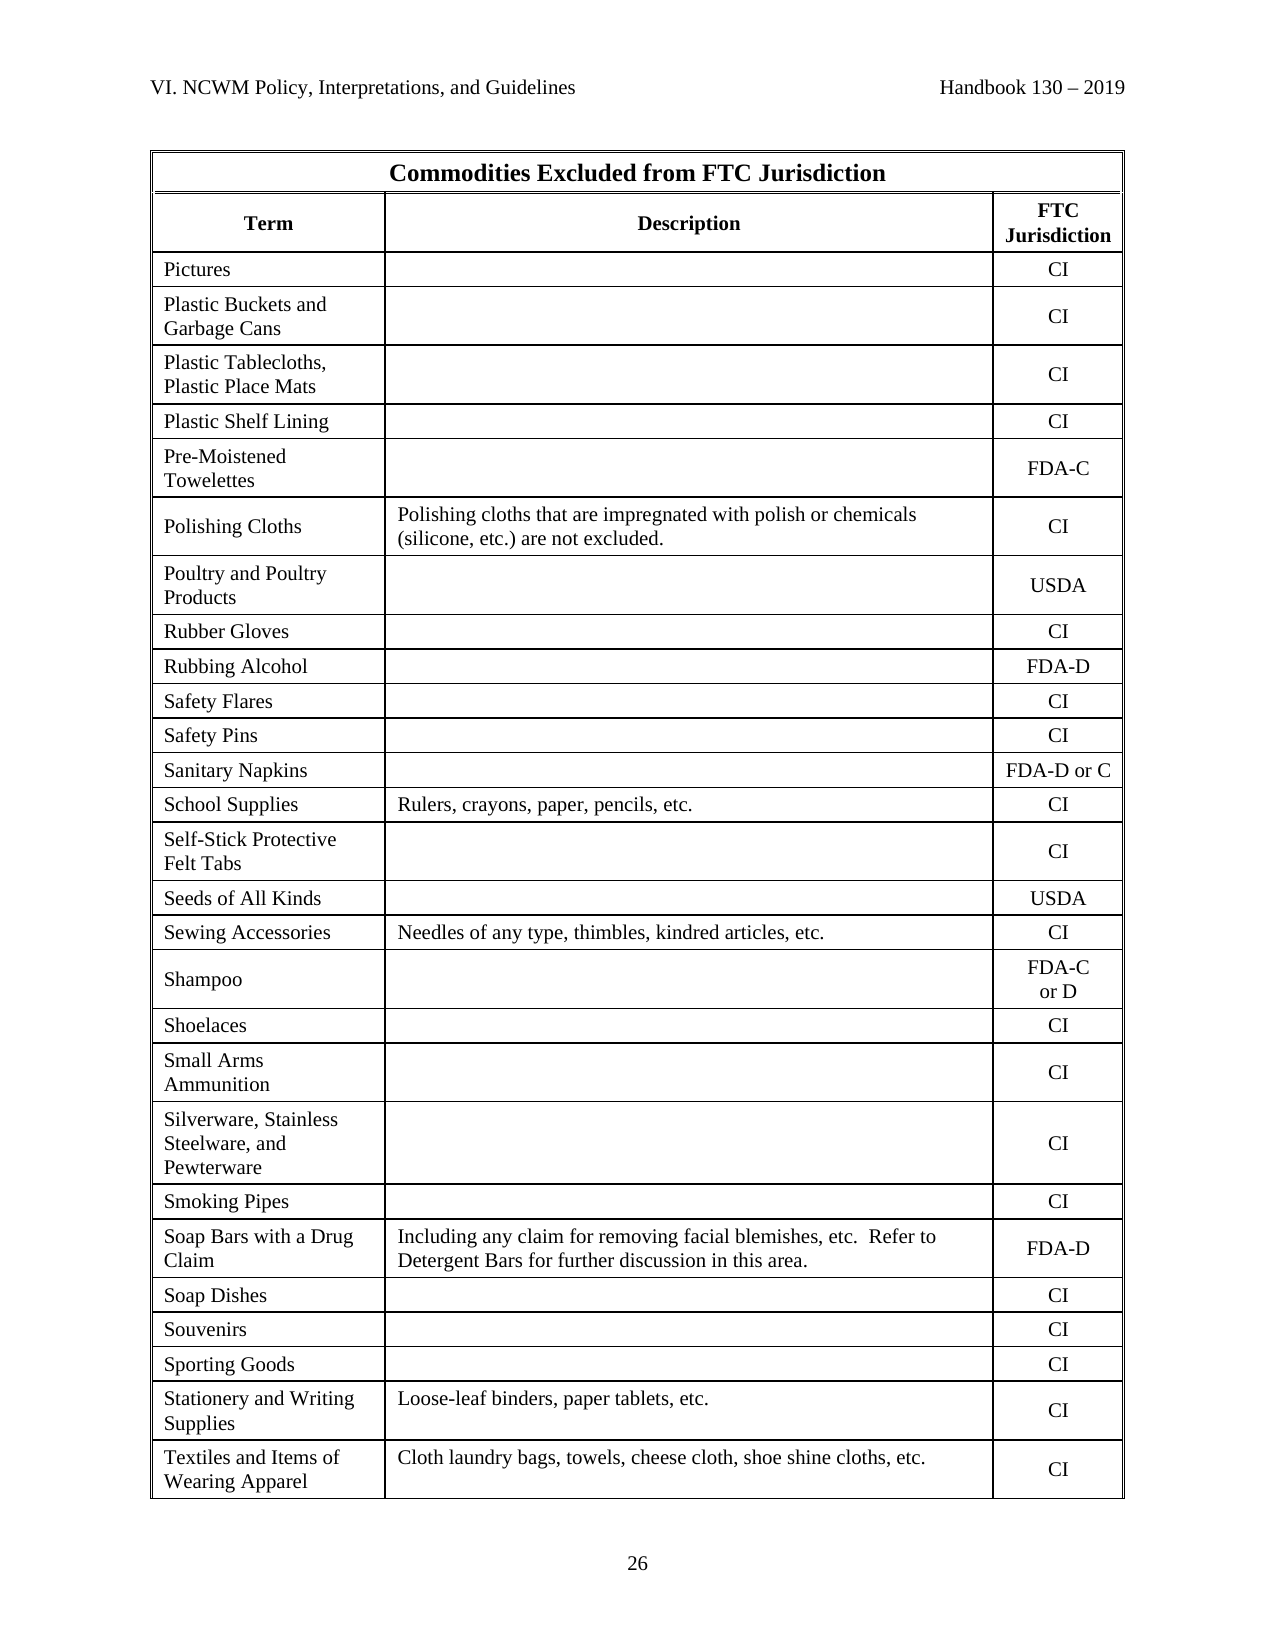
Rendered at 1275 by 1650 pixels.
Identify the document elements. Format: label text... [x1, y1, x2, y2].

table_cell [386, 950, 992, 1007]
table_cell Smoking Pipes [153, 1185, 384, 1218]
table_cell [386, 1347, 992, 1380]
table_cell [386, 405, 992, 437]
table_cell CI [994, 1441, 1122, 1498]
table_cell [386, 753, 992, 786]
table_cell FDA-D [994, 1220, 1122, 1277]
table_cell Small Arms Ammunition [153, 1044, 384, 1101]
table_cell Plastic Tablecloths, Plastic Place Mats [153, 346, 384, 403]
table_cell Safety Pins [153, 719, 384, 752]
table_cell CI [994, 684, 1122, 717]
table_cell CI [994, 615, 1122, 648]
table_cell [386, 881, 992, 914]
table_cell Polishing cloths that are impregnated with polish or chemicals (silicone, etc.) are not excluded. [386, 498, 992, 555]
table_cell CI [994, 346, 1122, 403]
table_cell [386, 1044, 992, 1101]
table_cell Sporting Goods [153, 1347, 384, 1380]
table_cell [386, 1009, 992, 1042]
table_cell FDA-D [994, 650, 1122, 683]
table_cell FTC Jurisdiction [994, 191, 1122, 251]
table_cell Plastic Buckets and Garbage Cans [153, 287, 384, 344]
table_cell CI [994, 405, 1122, 437]
table_cell Sewing Accessories [153, 916, 384, 949]
table_cell [386, 615, 992, 648]
table_cell Including any claim for removing facial blemishes, etc. Refer to Detergent Bars for further discussion in this area. [386, 1220, 992, 1277]
table_cell [386, 1185, 992, 1218]
table_cell [386, 1102, 992, 1183]
table_cell CI [994, 1278, 1122, 1311]
table_cell CI [994, 1347, 1122, 1380]
table_cell CI [994, 287, 1122, 344]
table_cell CI [994, 719, 1122, 752]
table_cell CI [994, 1382, 1122, 1439]
table_cell [386, 346, 992, 403]
table_cell School Supplies [153, 788, 384, 821]
table_cell Soap Dishes [153, 1278, 384, 1311]
table_cell USDA [994, 556, 1122, 613]
table_cell [386, 1278, 992, 1311]
table_cell Souvenirs [153, 1313, 384, 1346]
table_cell [386, 650, 992, 683]
table_cell Plastic Shelf Lining [153, 405, 384, 437]
table_cell CI [994, 823, 1122, 879]
table_cell CI [994, 1009, 1122, 1042]
table_cell [386, 684, 992, 717]
table_cell CI [994, 916, 1122, 949]
table_cell FDA-C or D [994, 950, 1122, 1007]
table_cell Needles of any type, thimbles, kindred articles, etc. [386, 916, 992, 949]
table_cell Silverware, Stainless Steelware, and Pewterware [153, 1102, 384, 1183]
table_cell Seeds of All Kinds [153, 881, 384, 914]
table_cell CI [994, 1313, 1122, 1346]
table_cell Polishing Cloths [153, 498, 384, 555]
table_cell [386, 439, 992, 496]
table_cell CI [994, 253, 1122, 286]
table_cell CI [994, 498, 1122, 555]
table_cell Textiles and Items of Wearing Apparel [153, 1441, 384, 1498]
table_cell Shampoo [153, 950, 384, 1007]
table_cell Rubbing Alcohol [153, 650, 384, 683]
table_cell Self-Stick Protective Felt Tabs [153, 823, 384, 879]
table_cell [386, 253, 992, 286]
table_cell Rulers, crayons, paper, pencils, etc. [386, 788, 992, 821]
table_cell USDA [994, 881, 1122, 914]
table_cell Loose-leaf binders, paper tablets, etc. [386, 1382, 992, 1439]
table_cell [386, 1313, 992, 1346]
table_cell Pre-Moistened Towelettes [153, 439, 384, 496]
table_cell Rubber Gloves [153, 615, 384, 648]
table_cell FDA-D or C [994, 753, 1122, 786]
table_cell Stationery and Writing Supplies [153, 1382, 384, 1439]
table_cell [386, 719, 992, 752]
table_cell CI [994, 1185, 1122, 1218]
table_cell CI [994, 1044, 1122, 1101]
table_cell Poultry and Poultry Products [153, 556, 384, 613]
table_cell Safety Flares [153, 684, 384, 717]
table_cell CI [994, 1102, 1122, 1183]
table_cell Soap Bars with a Drug Claim [153, 1220, 384, 1277]
table_cell [386, 823, 992, 879]
table_cell [386, 287, 992, 344]
table_cell FDA-C [994, 439, 1122, 496]
table_cell Term [153, 191, 384, 251]
table_header Commodities Excluded from FTC Jurisdiction [153, 153, 1122, 191]
table_cell Cloth laundry bags, towels, cheese cloth, shoe shine cloths, etc. [386, 1441, 992, 1498]
table_cell Shoelaces [153, 1009, 384, 1042]
table_cell CI [994, 788, 1122, 821]
table_cell Pictures [153, 253, 384, 286]
table_cell Description [386, 194, 992, 251]
table_cell Sanitary Napkins [153, 753, 384, 786]
table_cell [386, 556, 992, 613]
